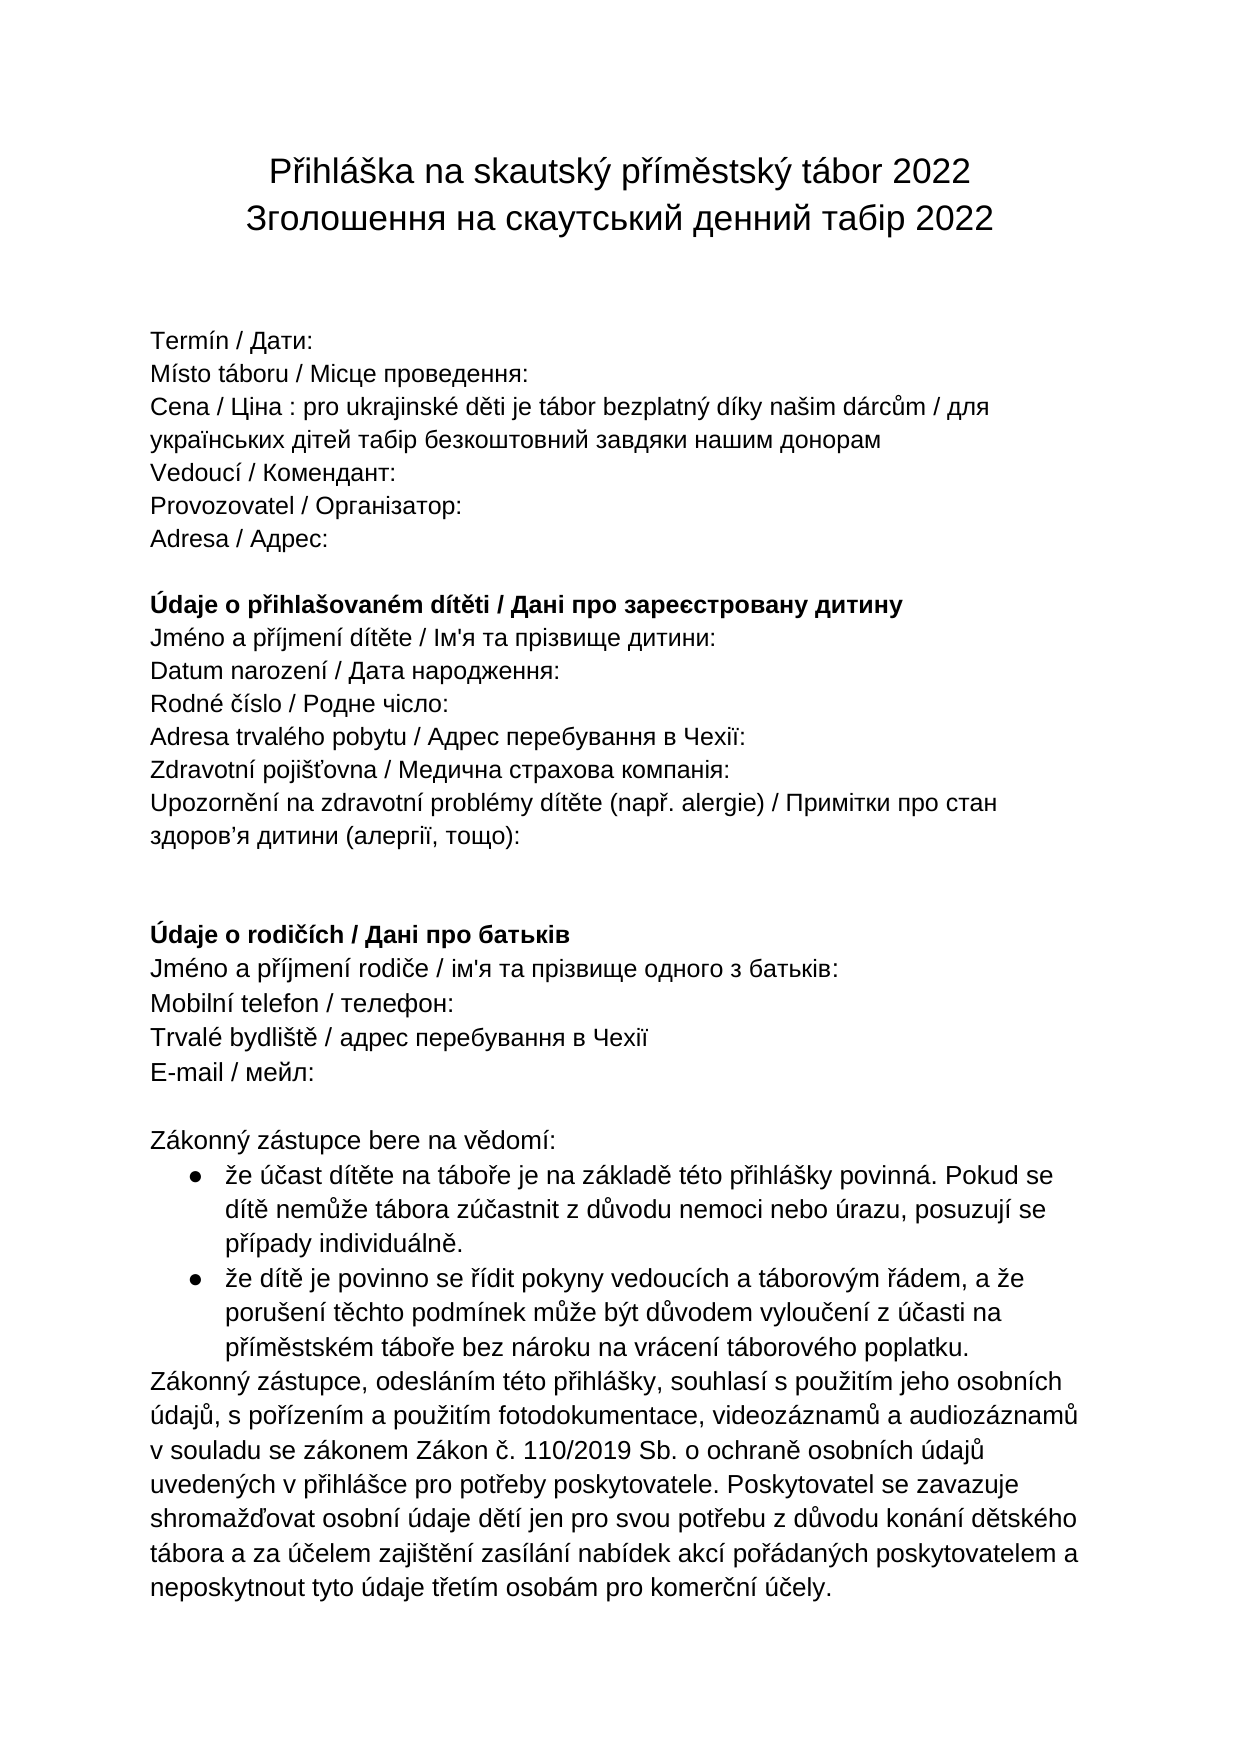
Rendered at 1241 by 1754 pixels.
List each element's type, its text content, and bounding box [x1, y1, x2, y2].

text Trvalé bydliště / адрес перебування в Чехії [150, 1022, 1090, 1052]
text Provozovatel / Організатор: [150, 491, 1090, 520]
text Údaje o přihlašovaném dítěti / Дані про зареєстровану дитину [150, 590, 1090, 619]
text Údaje o rodičích / Дані про батьків [150, 920, 1090, 949]
text Upozornění na zdravotní problémy dítěte (např. alergie) / Примітки про стан здоров’я дитини (алергії, тощо): [150, 788, 1090, 850]
text E-mail / мейл: [150, 1057, 1090, 1086]
text Jméno a příjmení rodiče / ім'я та прізвище одного з батьків: [150, 953, 1090, 983]
text Místo táboru / Місце проведення: [150, 359, 1090, 388]
list že účast dítěte na táboře je na základě této přihlášky povinná. Pokud se dítě nemůže tábora zúčastnit z důvodu nemoci nebo úrazu, posuzují se případy individuálně. [187, 1160, 1090, 1258]
text Adresa / Адрес: [150, 524, 1090, 553]
text Vedoucí / Комендант: [150, 458, 1090, 487]
text Jméno a příjmení dítěte / Ім'я та прізвище дитини: [150, 623, 1090, 652]
text Mobilní telefon / телефон: [150, 988, 1090, 1018]
text Zákonný zástupce bere na vědomí: [150, 1125, 1090, 1155]
text Zdravotní pojišťovna / Медична страхова компанія: [150, 755, 1090, 784]
text Přihláška na skautský příměstský tábor 2022 [150, 150, 1090, 191]
text Зголошення на скаутський денний табір 2022 [150, 197, 1090, 237]
text Adresa trvalého pobytu / Адрес перебування в Чехії: [150, 722, 1090, 751]
text Cena / Ціна : pro ukrajinské děti je tábor bezplatný díky našim dárcům / для українських дітей табір безкоштовний завдяки нашим донорам [150, 392, 1090, 454]
text Datum narození / Дата народження: [150, 656, 1090, 685]
text Zákonný zástupce, odesláním této přihlášky, souhlasí s použitím jeho osobních údajů, s pořízením a použitím fotodokumentace, videozáznamů a audiozáznamů v souladu se zákonem Zákon č. 110/2019 Sb. o ochraně osobních údajů uvedených v přihlášce pro potřeby poskytovatele. Poskytovatel se zavazuje shromažďovat osobní údaje dětí jen pro svou potřebu z důvodu konání dětského tábora a za účelem zajištění zasílání nabídek akcí pořádaných poskytovatelem a neposkytnout tyto údaje třetím osobám pro komerční účely. [150, 1366, 1090, 1602]
text Termín / Дати: [150, 326, 1090, 355]
text Rodné číslo / Родне чісло: [150, 689, 1090, 718]
list že dítě je povinno se řídit pokyny vedoucích a táborovým řádem, a že porušení těchto podmínek může být důvodem vyloučení z účasti na příměstském táboře bez nároku na vrácení táborového poplatku. [187, 1263, 1090, 1361]
